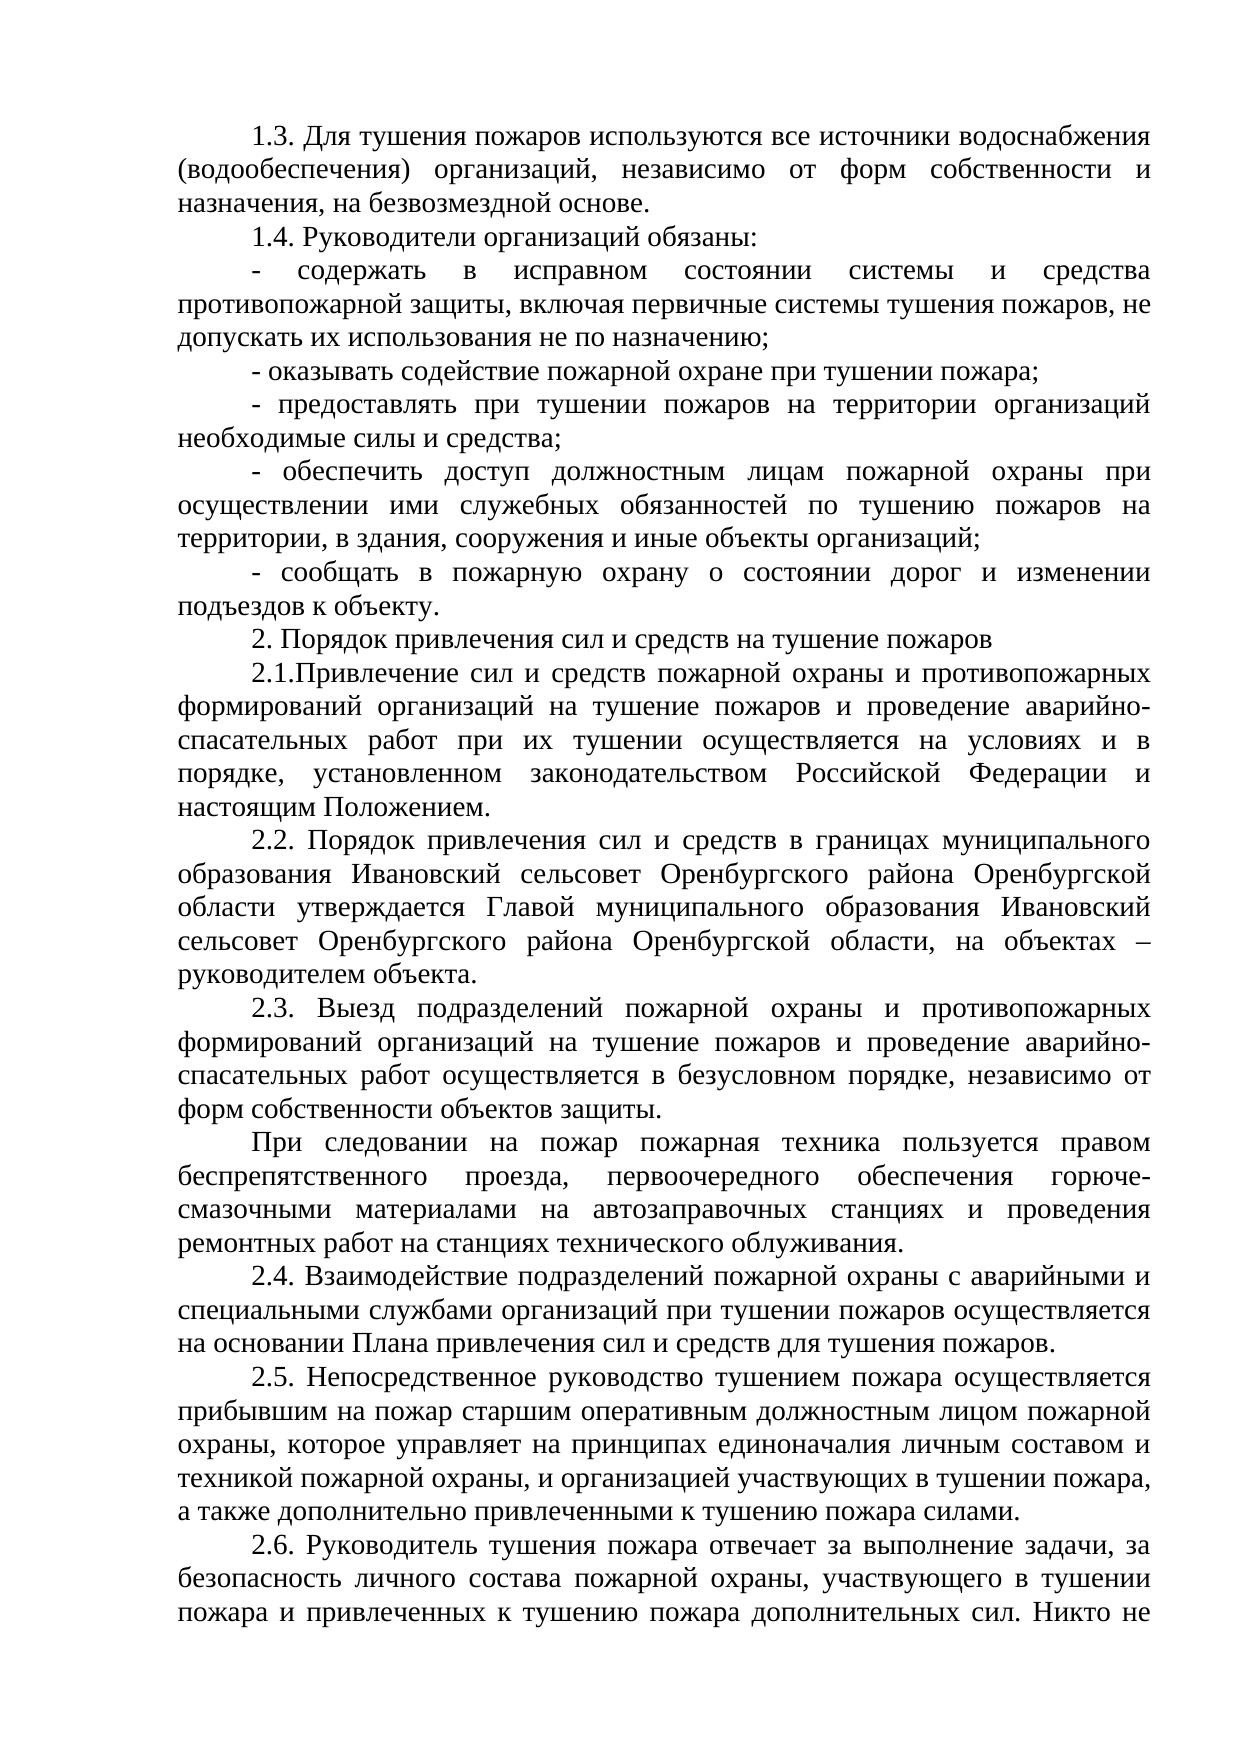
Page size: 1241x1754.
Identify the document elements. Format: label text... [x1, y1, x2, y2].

text - обеспечить доступ должностным лицам пожарной охраны при осуществлении ими служебных обязанностей по тушению пожаров на территории, в здания, сооружения и иные объекты организаций; [177, 453, 1152, 554]
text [177, 1527, 1152, 1627]
text 2. Порядок привлечения сил и средств на тушение пожаров [177, 621, 1152, 655]
text 2.2. Порядок привлечения сил и средств в границах муниципального образования Ивановский сельсовет Оренбургского района Оренбургской области утверждается Главой муниципального образования Ивановский сельсовет Оренбургского района Оренбургской области, на объектах – руководителем объекта. [177, 822, 1152, 990]
text - оказывать содействие пожарной охране при тушении пожара; [177, 353, 1152, 386]
text - предоставлять при тушении пожаров на территории организаций необходимые силы и средства; [177, 386, 1152, 453]
text - содержать в исправном состоянии системы и средства противопожарной защиты, включая первичные системы тушения пожаров, не допускать их использования не по назначению; [177, 252, 1152, 353]
text При следовании на пожар пожарная техника пользуется правом беспрепятственного проезда, первоочередного обеспечения горюче-смазочными материалами на автозаправочных станциях и проведения ремонтных работ на станциях технического облуживания. [177, 1124, 1152, 1258]
text 2.5. Непосредственное руководство тушением пожара осуществляется прибывшим на пожар старшим оперативным должностным лицом пожарной охраны, которое управляет на принципах единоначалия личным составом и техникой пожарной охраны, и организацией участвующих в тушении пожара, а также дополнительно привлеченными к тушению пожара силами. [177, 1359, 1152, 1527]
text 1.4. Руководители организаций обязаны: [177, 219, 1152, 252]
text - сообщать в пожарную охрану о состоянии дорог и изменении подъездов к объекту. [177, 554, 1152, 621]
text 2.4. Взаимодействие подразделений пожарной охраны с аварийными и специальными службами организаций при тушении пожаров осуществляется на основании Плана привлечения сил и средств для тушения пожаров. [177, 1258, 1152, 1359]
text 1.3. Для тушения пожаров используются все источники водоснабжения (водообеспечения) организаций, независимо от форм собственности и назначения, на безвозмездной основе. [177, 118, 1152, 219]
text 2.3. Выезд подразделений пожарной охраны и противопожарных формирований организаций на тушение пожаров и проведение аварийно-спасательных работ осуществляется в безусловном порядке, независимо от форм собственности объектов защиты. [177, 990, 1152, 1124]
text 2.1.Привлечение сил и средств пожарной охраны и противопожарных формирований организаций на тушение пожаров и проведение аварийно-спасательных работ при их тушении осуществляется на условиях и в порядке, установленном законодательством Российской Федерации и настоящим Положением. [177, 655, 1152, 822]
